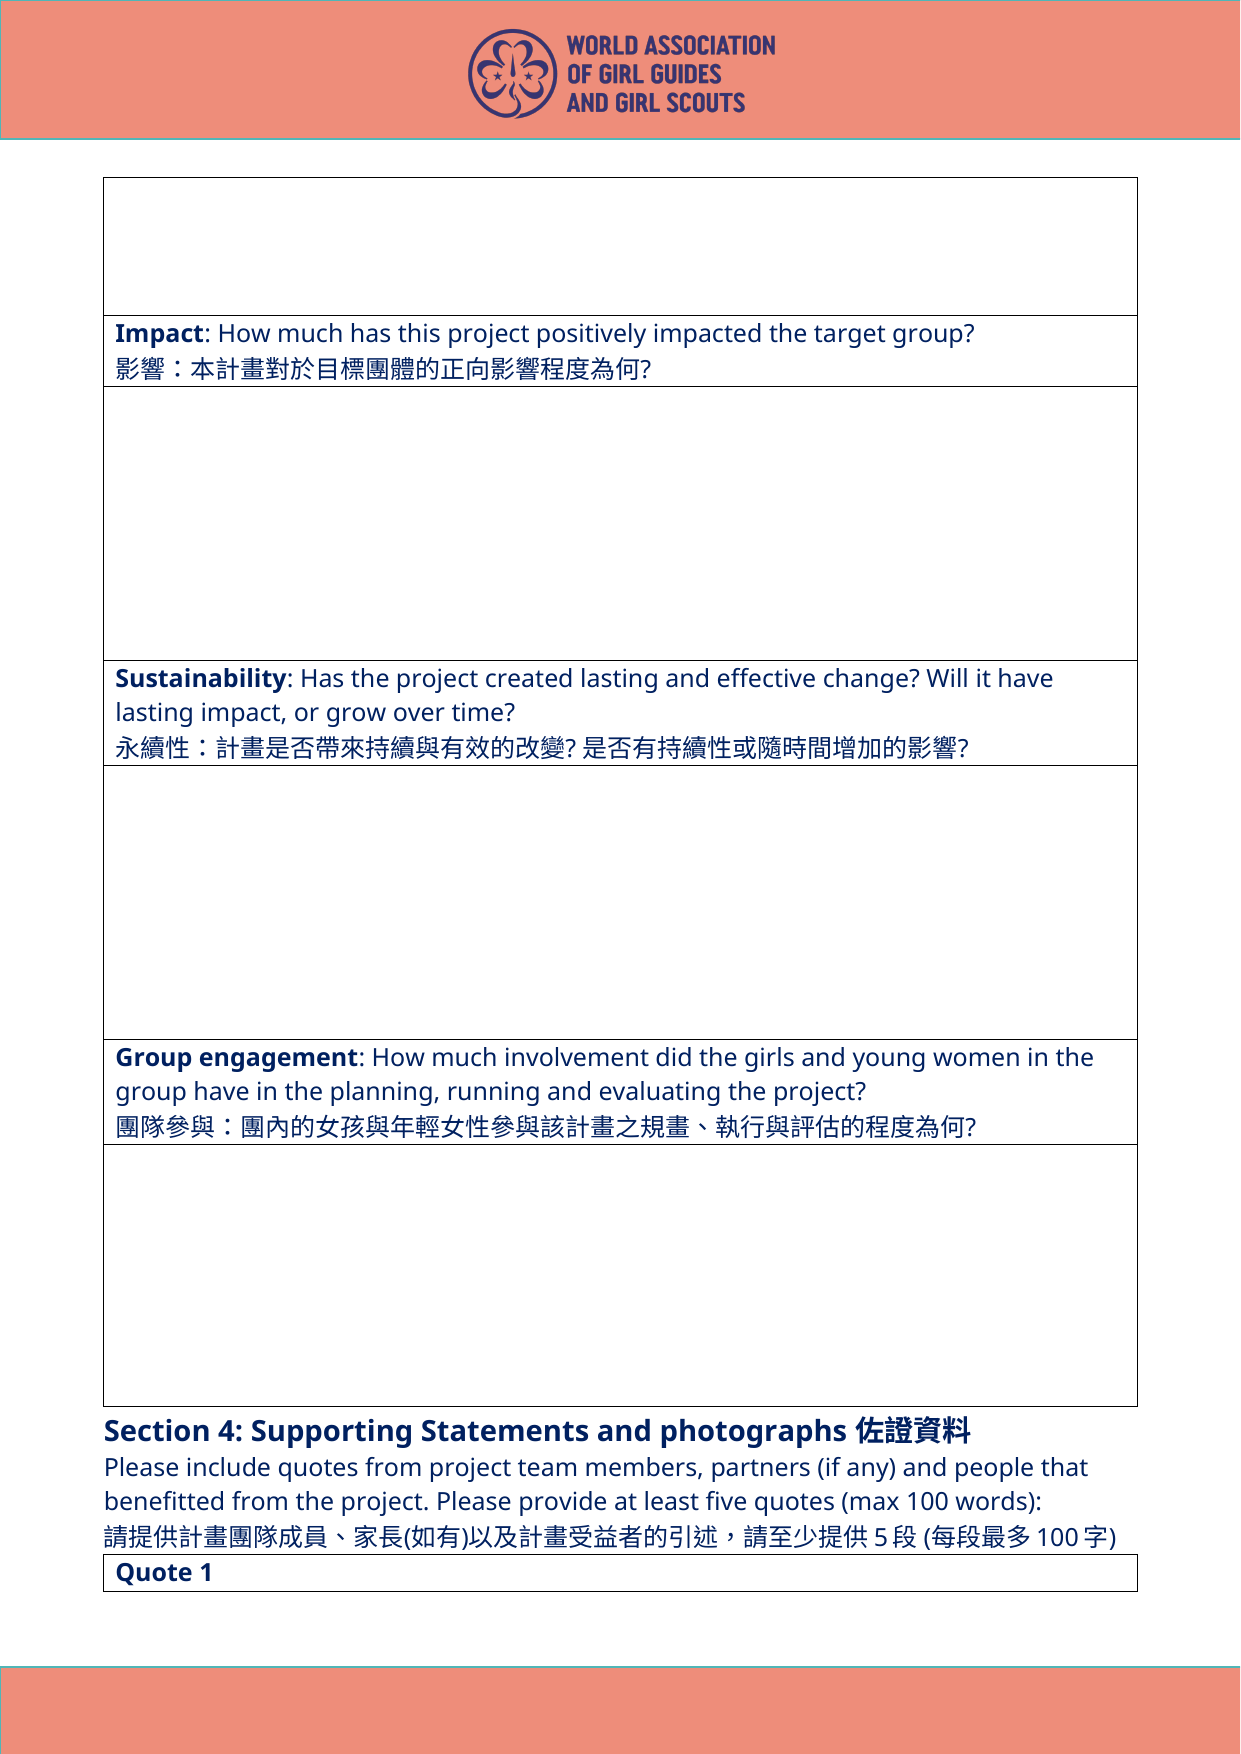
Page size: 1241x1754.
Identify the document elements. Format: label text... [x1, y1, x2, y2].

table_cell [104, 387, 1137, 659]
table_cell [104, 1145, 1137, 1406]
table_header Quote 1 [104, 1555, 1137, 1591]
table_cell Impact: How much has this project positively impacted the target group? 影響：本計畫對於目標團體的正向影響程度為何? [104, 316, 1137, 386]
table_cell [104, 766, 1137, 1038]
text 請提供計畫團隊成員、家長(如有)以及計畫受益者的引述，請至少提供5段 (每段最多100字) [103, 1518, 1138, 1554]
table_cell Sustainability: Has the project created lasting and effective change? Will it have lasting impact, or grow over time? 永續性：計畫是否帶來持續與有效的改變? 是否有持續性或隨時間增加的影響? [104, 661, 1137, 765]
table_cell [104, 178, 1137, 314]
table_cell Group engagement: How much involvement did the girls and young women in the group have in the planning, running and evaluating the project? 團隊參與：團內的女孩與年輕女性參與該計畫之規畫、執行與評估的程度為何? [104, 1040, 1137, 1144]
picture [456, 15, 785, 119]
text Please include quotes from project team members, partners (if any) and people that benefitted from the project. Please provide at least five quotes (max 100 words): [103, 1449, 1138, 1518]
text Section 4: Supporting Statements and photographs 佐證資料 [103, 1407, 1138, 1449]
